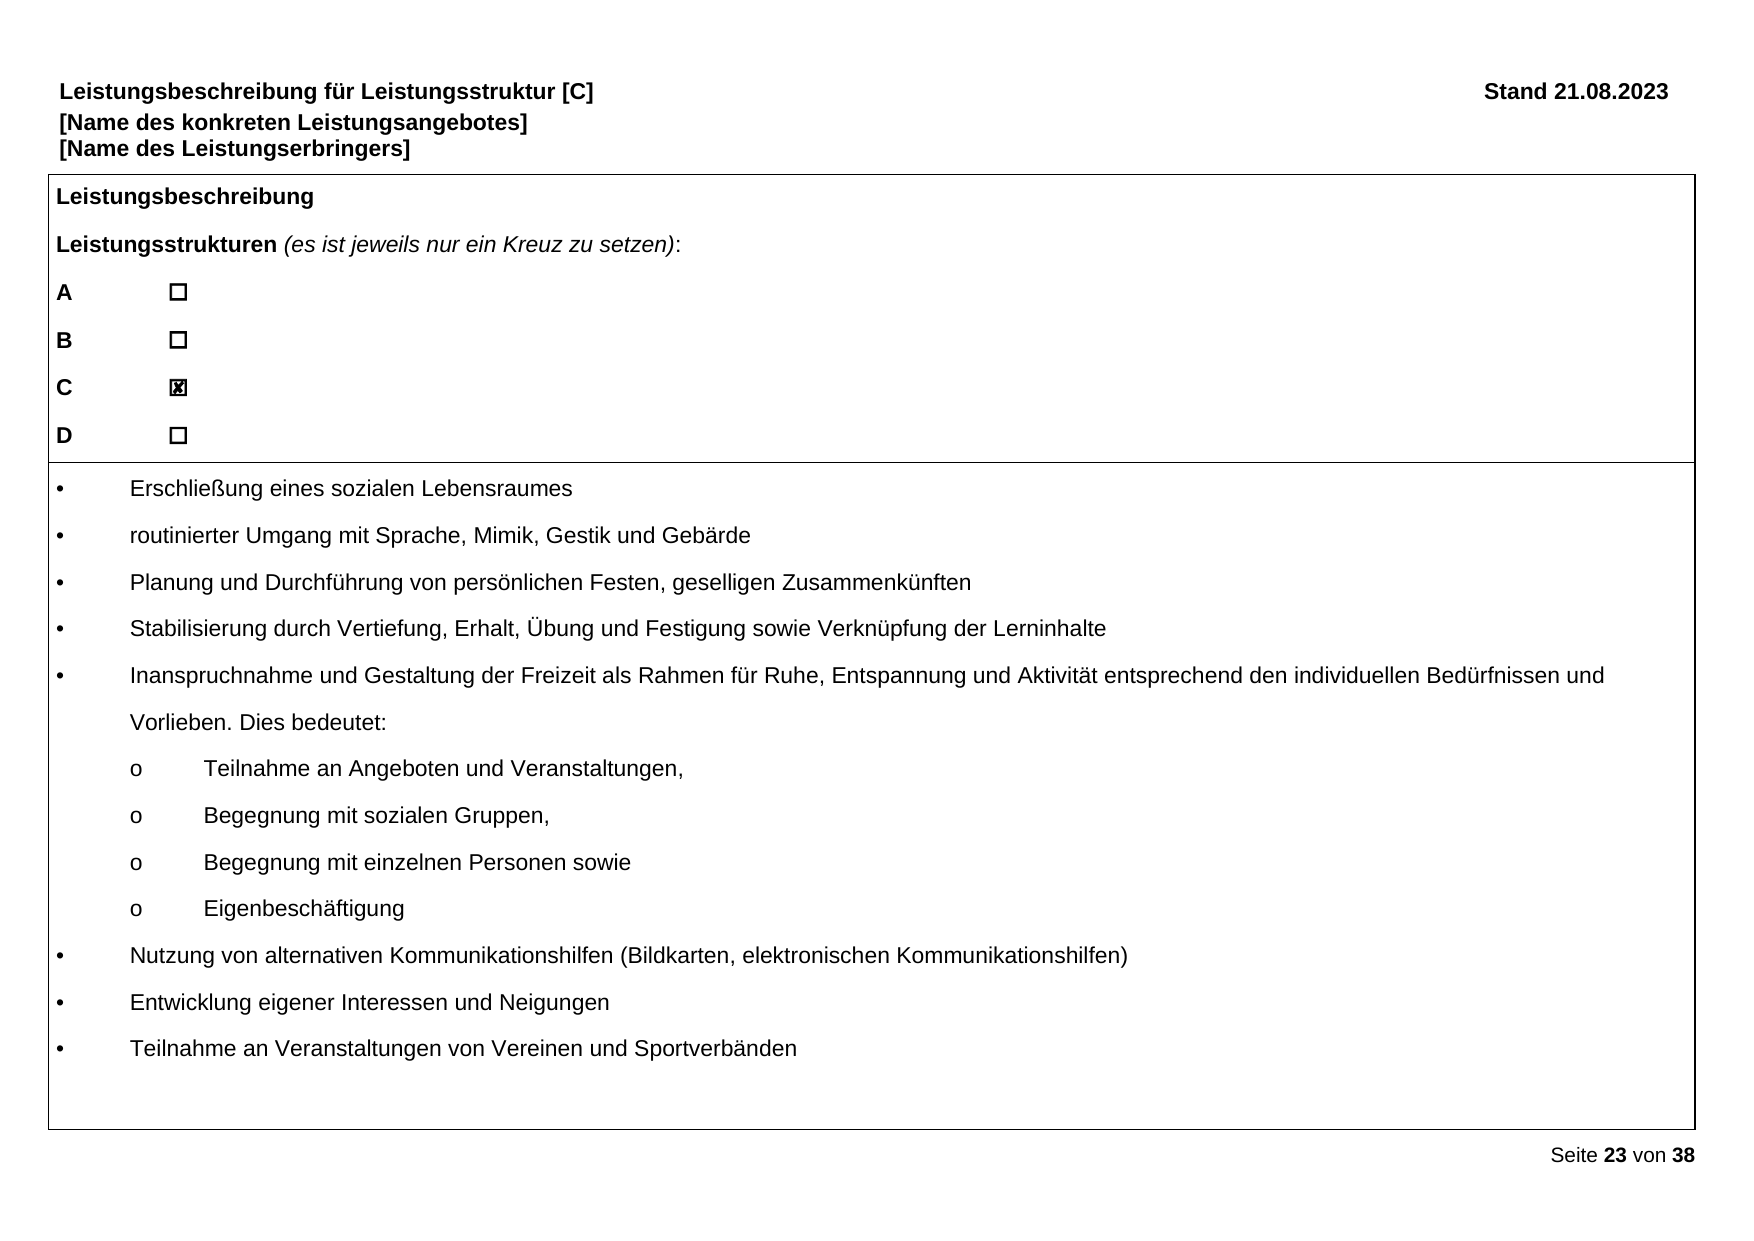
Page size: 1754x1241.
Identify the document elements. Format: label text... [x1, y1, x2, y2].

table_header Leistungsbeschreibung Leistungsstrukturen (es ist jeweils nur ein Kreuz zu setzen): A B C D [49, 175, 1694, 462]
